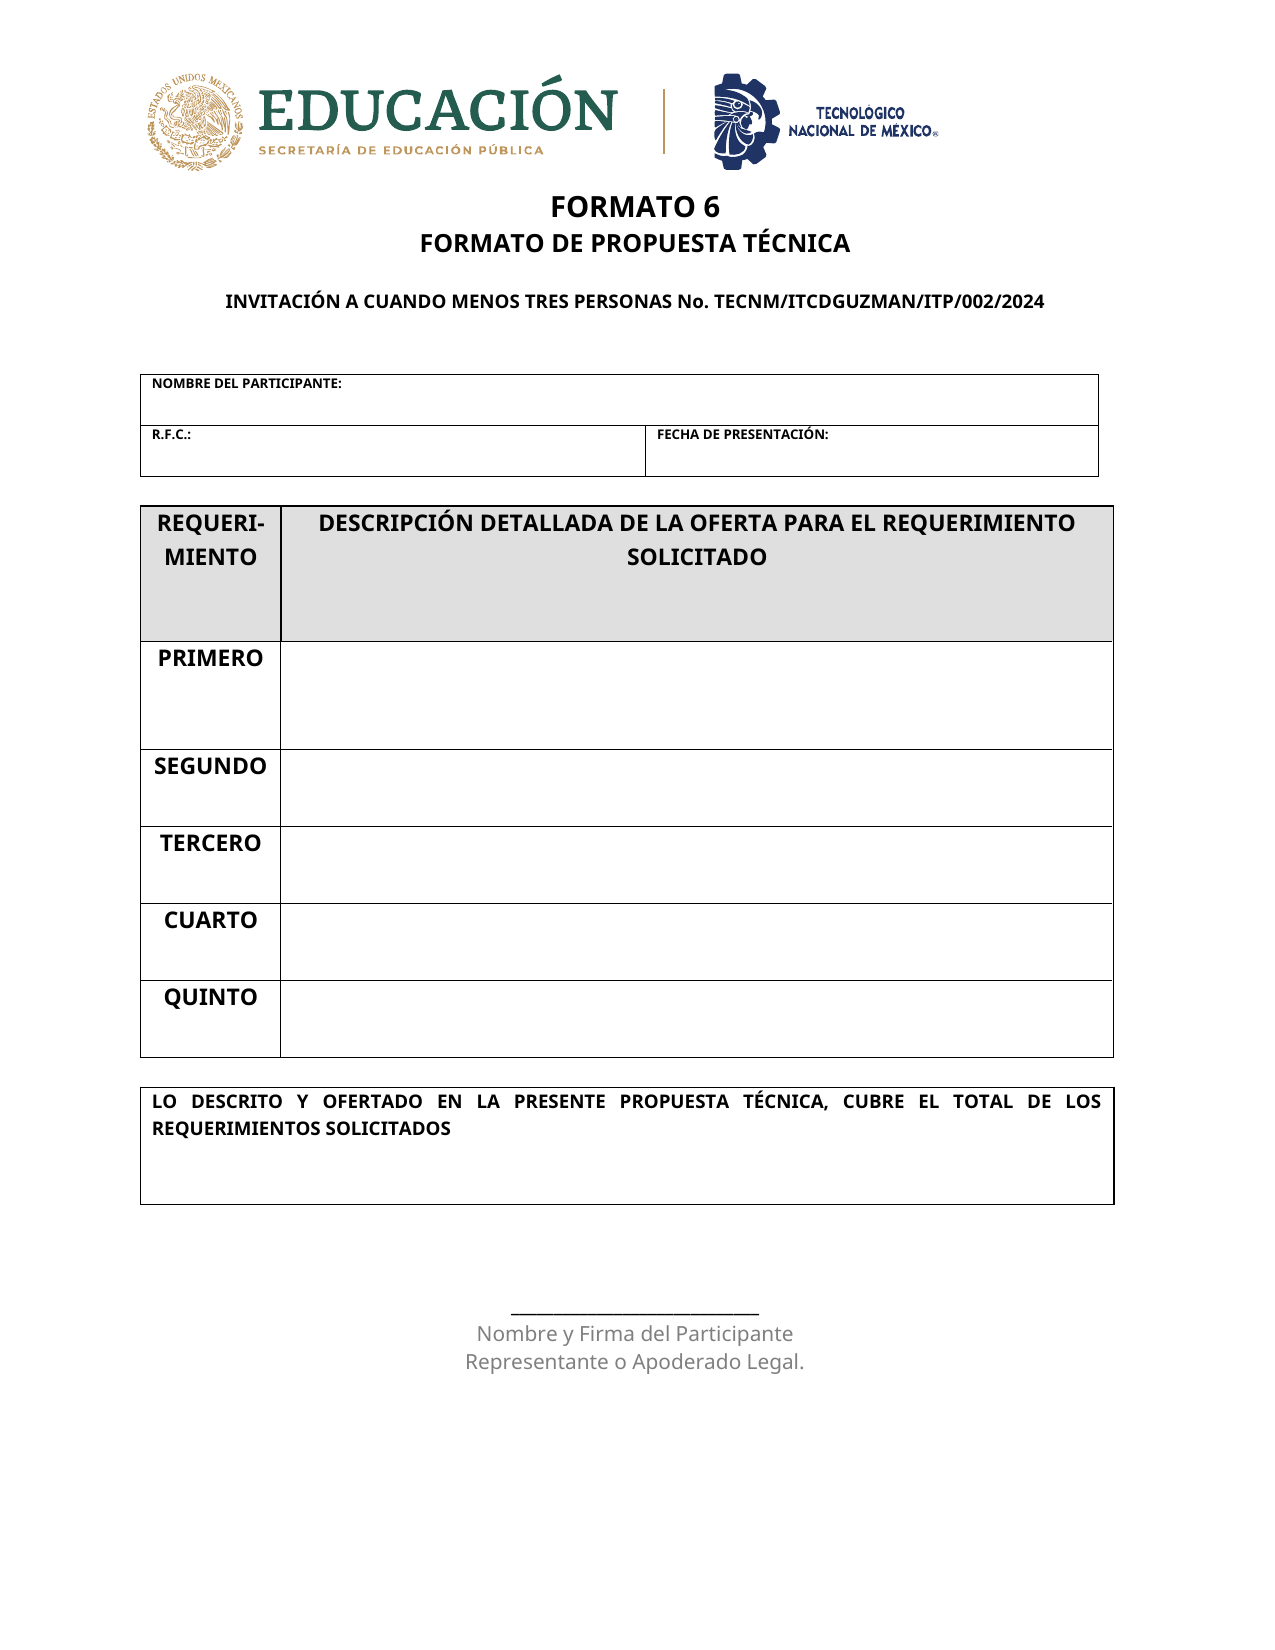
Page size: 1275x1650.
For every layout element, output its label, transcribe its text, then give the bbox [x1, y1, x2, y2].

table_cell QUINTO [141, 981, 280, 1057]
table_header DESCRIPCIÓN DETALLADA DE LA OFERTA PARA EL REQUERIMIENTO SOLICITADO [282, 507, 1113, 641]
text Nombre y Firma del Participante [148, 1319, 1122, 1347]
table_cell [281, 749, 1113, 826]
text Representante o Apoderado Legal. [148, 1347, 1122, 1376]
text INVITACIÓN A CUANDO MENOS TRES PERSONAS No. TECNM/ITCDGUZMAN/ITP/002/2024 [148, 288, 1122, 314]
subtitle FORMATO 6 [148, 186, 1122, 226]
subtitle FORMATO DE PROPUESTA TÉCNICA [148, 226, 1122, 260]
table_cell PRIMERO [141, 642, 280, 749]
table_header NOMBRE DEL PARTICIPANTE: [141, 375, 1098, 425]
table_header REQUERI-MIENTO [141, 507, 280, 641]
table_cell TERCERO [141, 827, 280, 903]
table_cell [281, 980, 1113, 1057]
table_cell [281, 826, 1113, 903]
text _____________________________ [148, 1291, 1122, 1319]
table_cell R.F.C.: [141, 426, 645, 476]
table_cell [281, 641, 1113, 749]
table_cell CUARTO [141, 904, 280, 980]
table_cell [281, 903, 1113, 980]
table_cell FECHA DE PRESENTACIÓN: [646, 426, 1098, 476]
table_header LO DESCRITO Y OFERTADO EN LA PRESENTE PROPUESTA TÉCNICA, CUBRE EL TOTAL DE LOS REQUERIMIENTOS SOLICITADOS [141, 1088, 1113, 1204]
table_cell SEGUNDO [141, 750, 280, 826]
